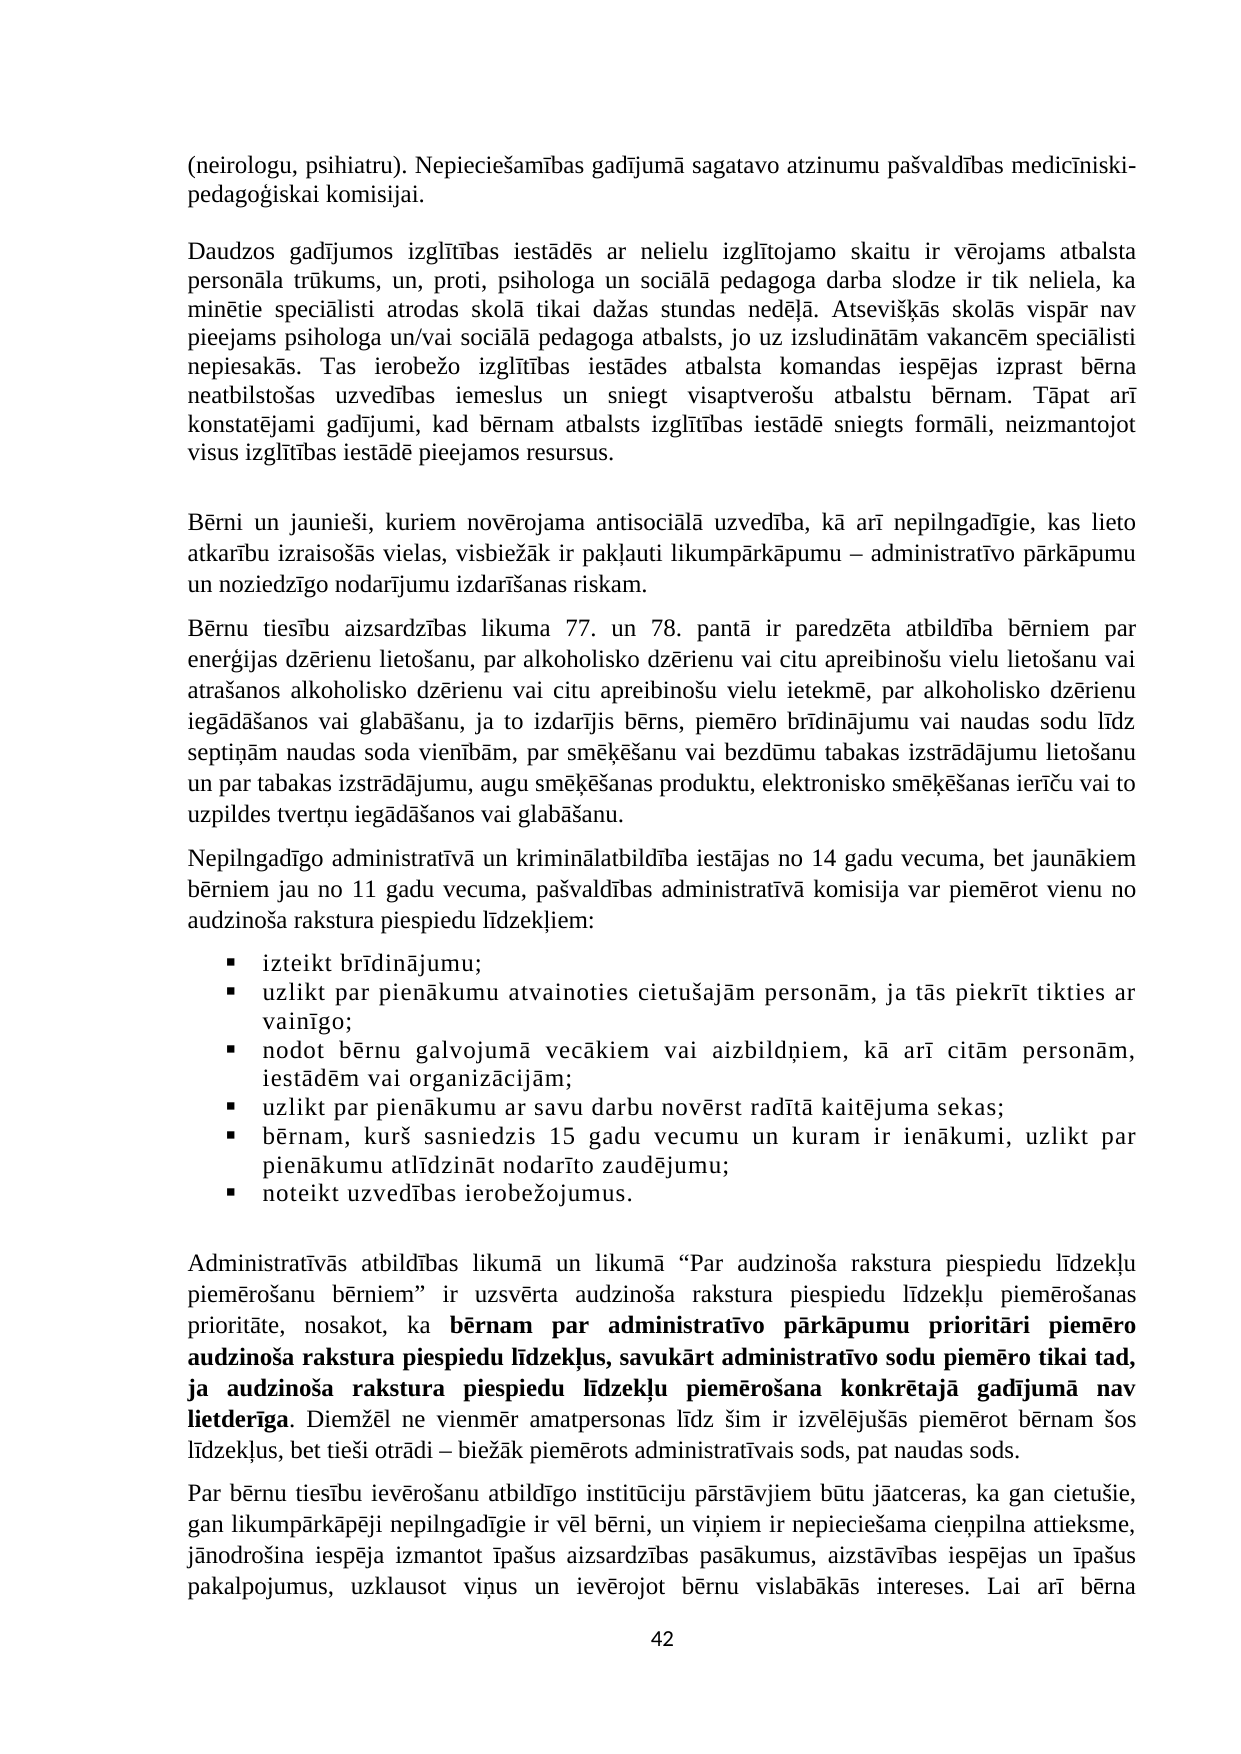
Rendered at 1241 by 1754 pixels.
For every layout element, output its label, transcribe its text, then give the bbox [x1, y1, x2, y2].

list uzlikt par pienākumu ar savu darbu novērst radītā kaitējuma sekas; [225, 1092, 1137, 1121]
list noteikt uzvedības ierobežojumus. [225, 1178, 1137, 1207]
text Daudzos gadījumos izglītības iestādēs ar nelielu izglītojamo skaitu ir vērojams atbalsta personāla trūkums, un, proti, psihologa un sociālā pedagoga darba slodze ir tik neliela, ka minētie speciālisti atrodas skolā tikai dažas stundas nedēļā. Atsevišķās skolās vispār nav pieejams psihologa un/vai sociālā pedagoga atbalsts, jo uz izsludinātām vakancēm speciālisti nepiesakās. Tas ierobežo izglītības iestādes atbalsta komandas iespējas izprast bērna neatbilstošas uzvedības iemeslus un sniegt visaptverošu atbalstu bērnam. Tāpat arī konstatējami gadījumi, kad bērnam atbalsts izglītības iestādē sniegts formāli, neizmantojot visus izglītības iestādē pieejamos resursus. [187, 236, 1137, 466]
text Nepilngadīgo administratīvā un kriminālatbildība iestājas no 14 gadu vecuma, bet jaunākiem bērniem jau no 11 gadu vecuma, pašvaldības administratīvā komisija var piemērot vienu no audzinoša rakstura piespiedu līdzekļiem: [187, 843, 1137, 934]
text Bērni un jaunieši, kuriem novērojama antisociālā uzvedība, kā arī nepilngadīgie, kas lieto atkarību izraisošās vielas, visbiežāk ir pakļauti likumpārkāpumu – administratīvo pārkāpumu un noziedzīgo nodarījumu izdarīšanas riskam. [187, 507, 1137, 598]
list izteikt brīdinājumu; [225, 948, 1137, 977]
text Administratīvās atbildības likumā un likumā “Par audzinoša rakstura piespiedu līdzekļu piemērošanu bērniem” ir uzsvērta audzinoša rakstura piespiedu līdzekļu piemērošanas prioritāte, nosakot, ka bērnam par administratīvo pārkāpumu prioritāri piemēro audzinoša rakstura piespiedu līdzekļus, savukārt administratīvo sodu piemēro tikai tad, ja audzinoša rakstura piespiedu līdzekļu piemērošana konkrētajā gadījumā nav lietderīga. Diemžēl ne vienmēr amatpersonas līdz šim ir izvēlējušās piemērot bērnam šos līdzekļus, bet tieši otrādi – biežāk piemērots administratīvais sods, pat naudas sods. [187, 1248, 1137, 1463]
list nodot bērnu galvojumā vecākiem vai aizbildņiem, kā arī citām personām, iestādēm vai organizācijām; [225, 1035, 1137, 1092]
text Bērnu tiesību aizsardzības likuma 77. un 78. pantā ir paredzēta atbildība bērniem par enerģijas dzērienu lietošanu, par alkoholisko dzērienu vai citu apreibinošu vielu lietošanu vai atrašanos alkoholisko dzērienu vai citu apreibinošu vielu ietekmē, par alkoholisko dzērienu iegādāšanos vai glabāšanu, ja to izdarījis bērns, piemēro brīdinājumu vai naudas sodu līdz septiņām naudas soda vienībām, par smēķēšanu vai bezdūmu tabakas izstrādājumu lietošanu un par tabakas izstrādājumu, augu smēķēšanas produktu, elektronisko smēķēšanas ierīču vai to uzpildes tvertņu iegādāšanos vai glabāšanu. [187, 613, 1137, 828]
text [187, 1478, 1137, 1600]
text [187, 150, 1137, 207]
list bērnam, kurš sasniedzis 15 gadu vecumu un kuram ir ienākumi, uzlikt par pienākumu atlīdzināt nodarīto zaudējumu; [225, 1121, 1137, 1178]
list uzlikt par pienākumu atvainoties cietušajām personām, ja tās piekrīt tikties ar vainīgo; [225, 977, 1137, 1035]
